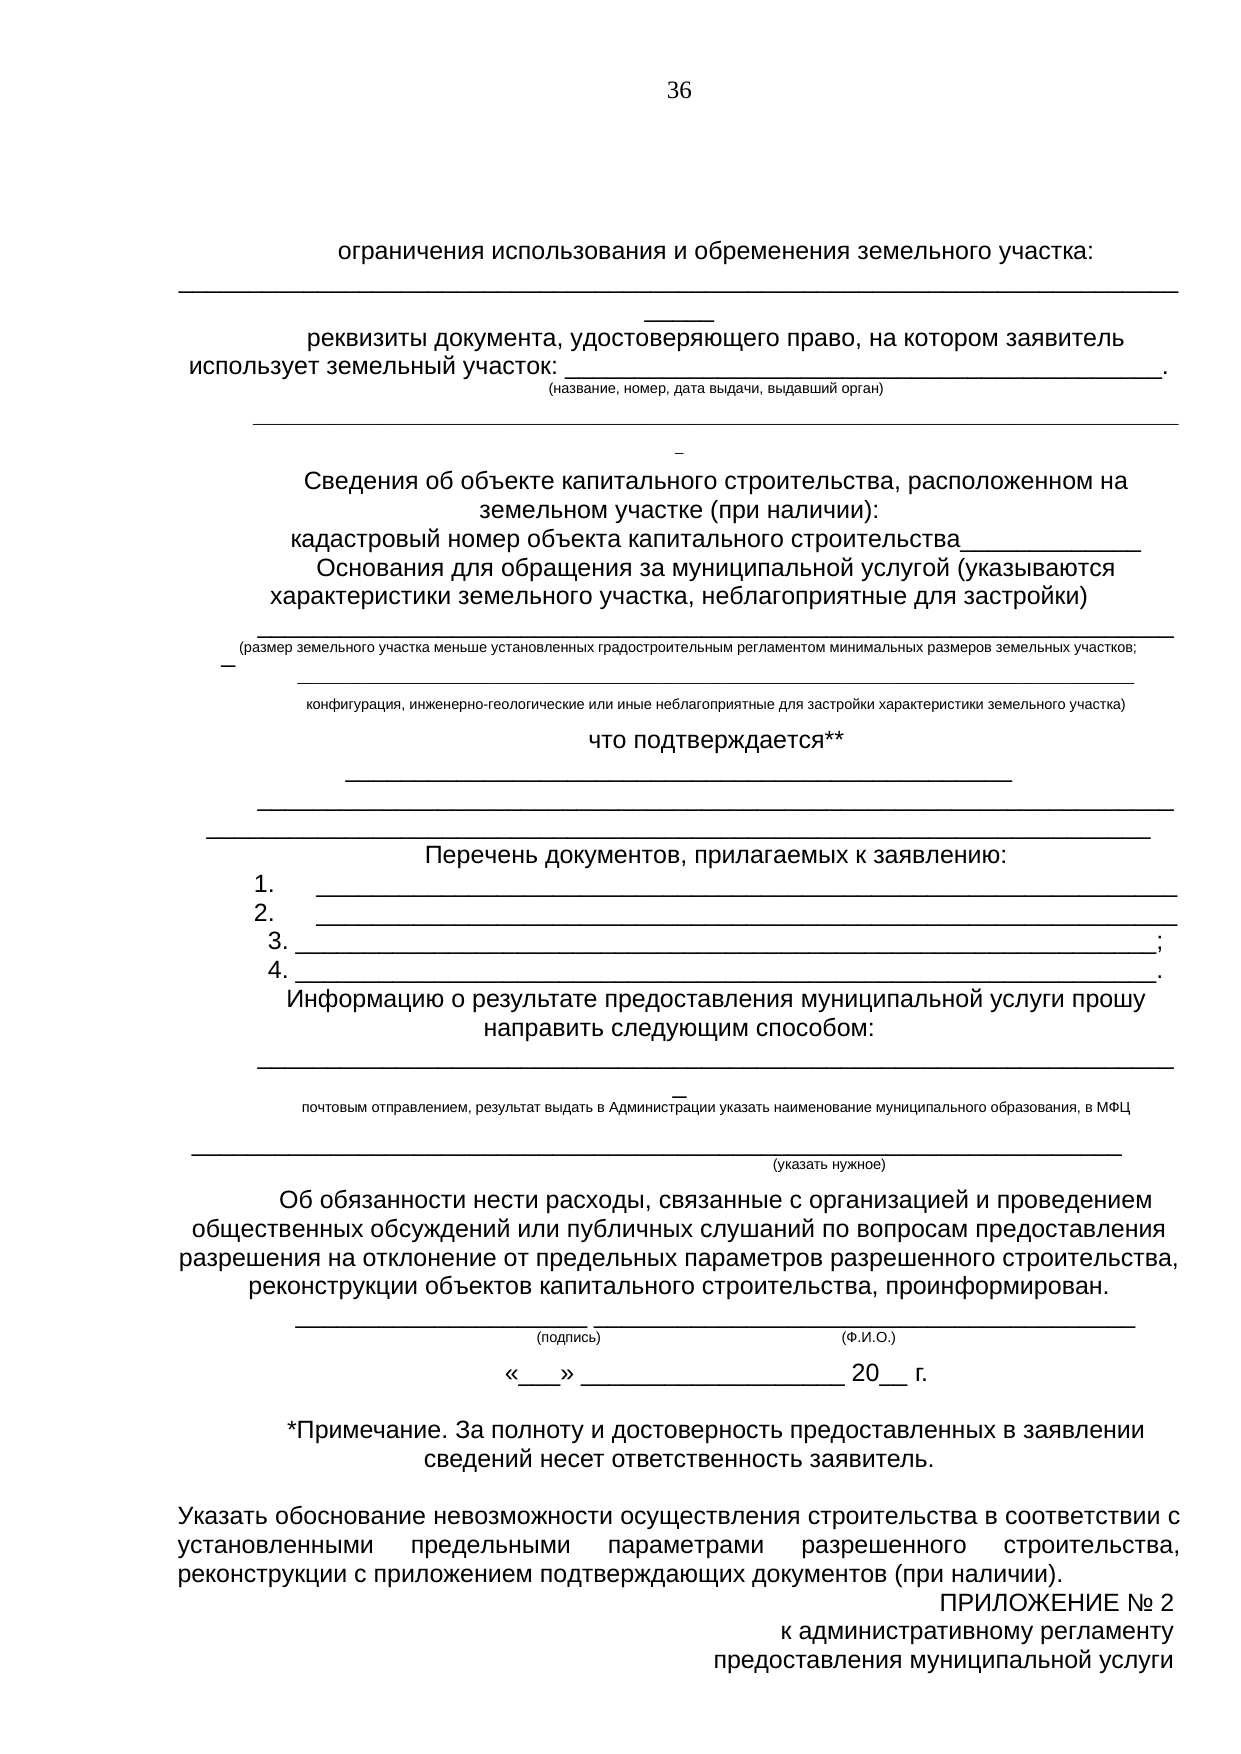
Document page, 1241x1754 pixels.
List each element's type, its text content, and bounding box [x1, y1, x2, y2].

text ПРИЛОЖЕНИЕ № 2 к административному регламенту предоставления муниципальной услуги «Предоставление разрешения на [177, 1587, 1181, 1674]
text *Примечание. За полноту и достоверность предоставленных в заявлении сведений несет ответственность заявитель. [177, 1415, 1181, 1472]
text «___» ___________________ 20__ г. [177, 1357, 1181, 1386]
text Об обязанности нести расходы, связанные с организацией и проведением общественных обсуждений или публичных слушаний по вопросам предоставления разрешения на отклонение от предельных параметров разрешенного строительства, реконструкции объектов капитального строительства, проинформирован. [177, 1185, 1181, 1300]
text 1. ______________________________________________________________ [177, 869, 1181, 897]
text Указать обоснование невозможности осуществления строительства в соответствии с установленными предельными параметрами разрешенного строительства, реконструкции с приложением подтверждающих документов (при наличии). [177, 1501, 1181, 1587]
text (подпись) (Ф.И.О.) [177, 1329, 1181, 1357]
text 2. ______________________________________________________________ [177, 897, 1181, 926]
text ____________________________________________________________________________________________________________________ [177, 409, 1181, 466]
text _____________________ _______________________________________ [177, 1300, 1181, 1329]
text Информацию о результате предоставления муниципальной услуги прошу направить следующим способом: [177, 984, 1181, 1041]
text 3. ______________________________________________________________; [177, 926, 1181, 955]
text ограничения использования и обременения земельного участка: _____________________________________________________________________________ [177, 236, 1181, 322]
text что подтверждается** ________________________________________________ [177, 725, 1181, 782]
text ______________________________________________________________________________________________________________________________________ [177, 782, 1181, 840]
text кадастровый номер объекта капитального строительства_____________ [177, 524, 1181, 552]
text конфигурация, инженерно-геологические или иные неблагоприятные для застройки характеристики земельного участка) [177, 696, 1181, 725]
text почтовым отправлением, результат выдать в Администрации указать наименование муниципального образования, в МФЦ ___________________________________________________________________ (указать нужное) [177, 1099, 1181, 1185]
text 4. ______________________________________________________________. [177, 955, 1181, 984]
text Перечень документов, прилагаемых к заявлению: [177, 840, 1181, 869]
text ___________________________________________________________________ (размер земельного участка меньше установленных градостроительным регламентом минимальных размеров земельных участков; [177, 610, 1181, 667]
text ___________________________________________________________________ [177, 1041, 1181, 1099]
text Основания для обращения за муниципальной услугой (указываются характеристики земельного участка, неблагоприятные для застройки) [177, 552, 1181, 610]
text (название, номер, дата выдачи, выдавший орган) [177, 380, 1181, 409]
text реквизиты документа, удостоверяющего право, на котором заявитель использует земельный участок: ___________________________________________. [177, 322, 1181, 380]
text Сведения об объекте капитального строительства, расположенном на земельном участке (при наличии): [177, 466, 1181, 524]
text ________________________________________________________________________________________________________ [177, 667, 1181, 696]
